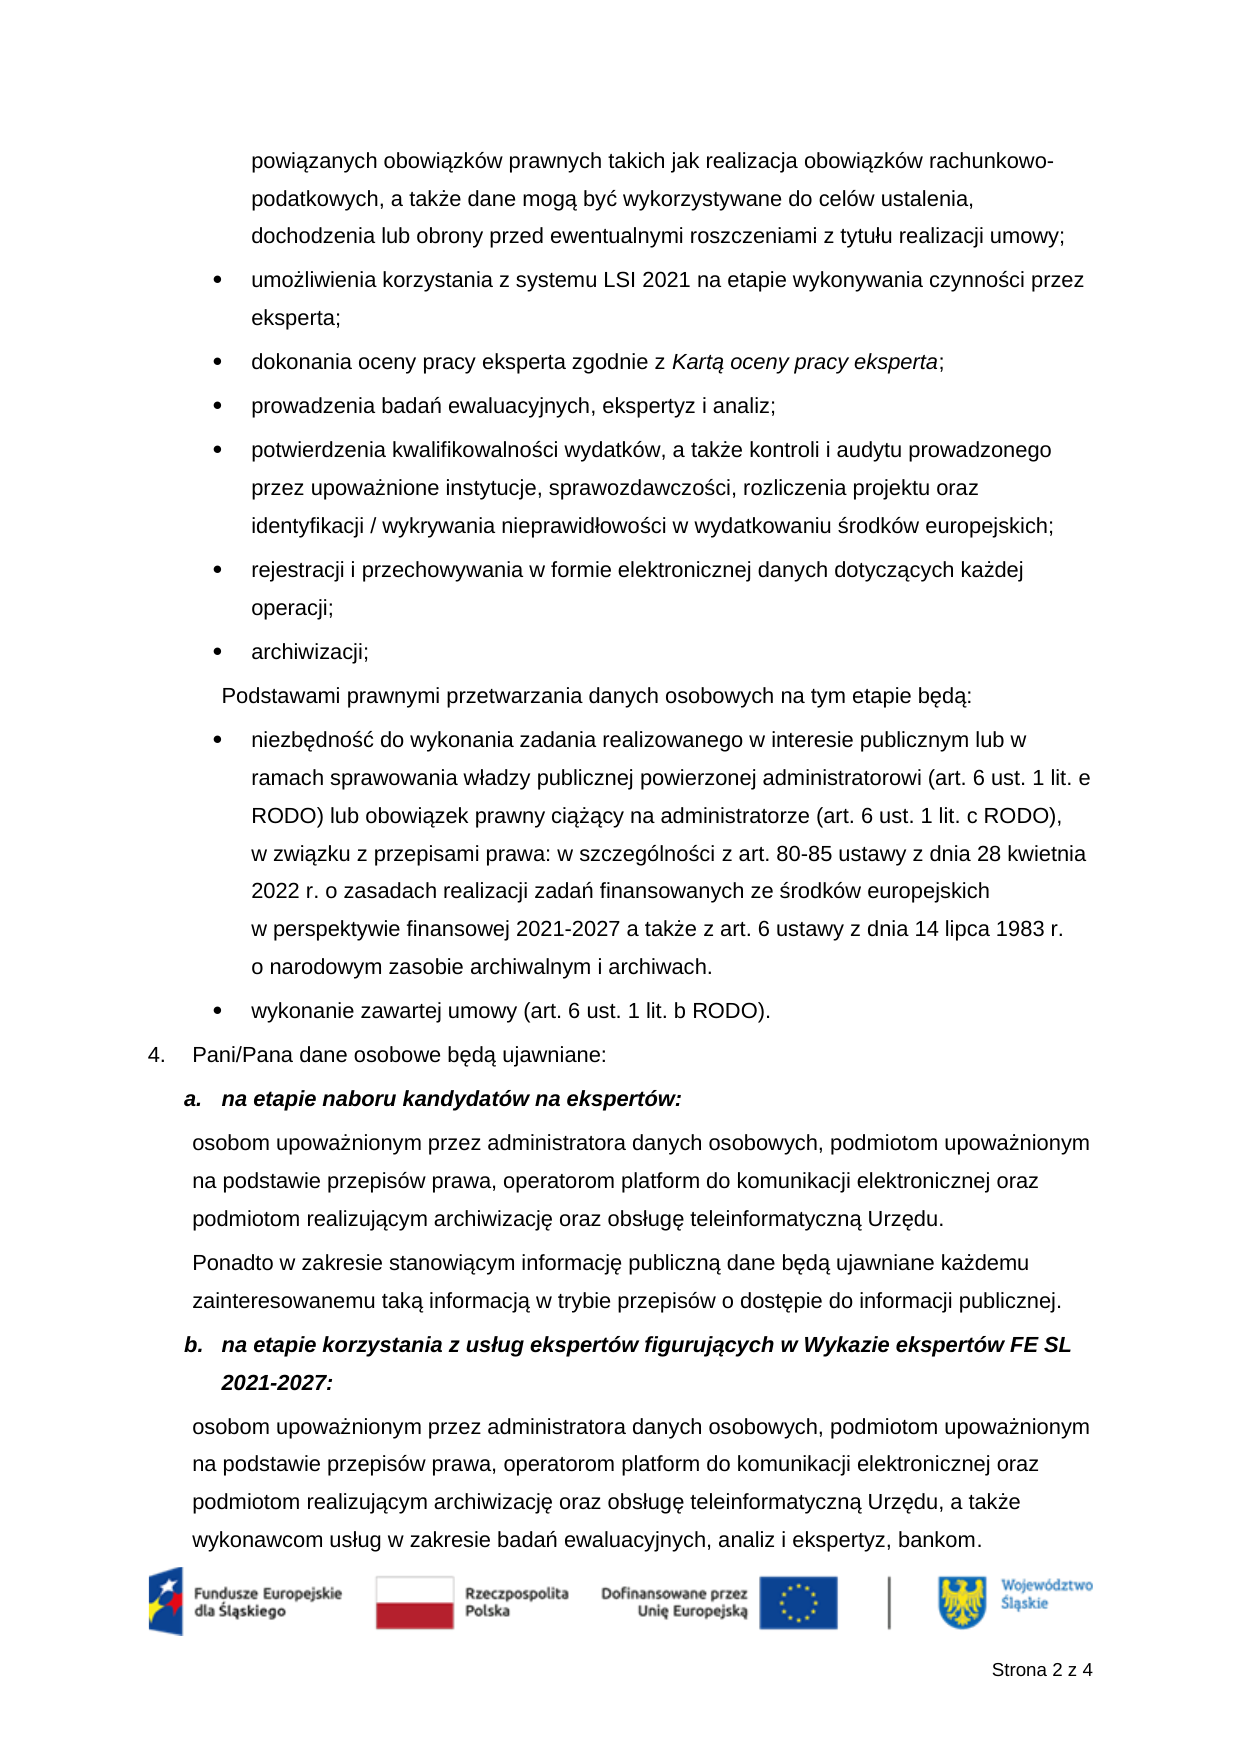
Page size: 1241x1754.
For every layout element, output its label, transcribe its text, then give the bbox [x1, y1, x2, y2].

list umożliwienia korzystania z systemu LSI 2021 na etapie wykonywania czynności przez eksperta; [213, 267, 1093, 330]
list rejestracji i przechowywania w formie elektronicznej danych dotyczących każdej operacji; [213, 557, 1093, 620]
list Pani/Pana dane osobowe będą ujawniane: [148, 1042, 1093, 1067]
text Ponadto w zakresie stanowiącym informację publiczną dane będą ujawniane każdemu zainteresowanemu taką informacją w trybie przepisów o dostępie do informacji publicznej. [192, 1250, 1093, 1313]
list dokonania oceny pracy eksperta zgodnie z Kartą oceny pracy eksperta; [213, 349, 1093, 374]
list niezbędność do wykonania zadania realizowanego w interesie publicznym lub w ramach sprawowania władzy publicznej powierzonej administratorowi (art. 6 ust. 1 lit. e RODO) lub obowiązek prawny ciążący na administratorze (art. 6 ust. 1 lit. c RODO), w związku z przepisami prawa: w szczególności z art. 80-85 ustawy z dnia 28 kwietnia 2022 r. o zasadach realizacji zadań finansowanych ze środków europejskich w perspektywie finansowej 2021-2027 a także z art. 6 ustawy z dnia 14 lipca 1983 r. o narodowym zasobie archiwalnym i archiwach. [213, 727, 1093, 979]
text osobom upoważnionym przez administratora danych osobowych, podmiotom upoważnionym na podstawie przepisów prawa, operatorom platform do komunikacji elektronicznej oraz podmiotom realizującym archiwizację oraz obsługę teleinformatyczną Urzędu, a także wykonawcom usług w zakresie badań ewaluacyjnych, analiz i ekspertyz, bankom. [192, 1413, 1093, 1552]
list potwierdzenia kwalifikowalności wydatków, a także kontroli i audytu prowadzonego przez upoważnione instytucje, sprawozdawczości, rozliczenia projektu oraz identyfikacji / wykrywania nieprawidłowości w wydatkowaniu środków europejskich; [213, 437, 1093, 538]
list na etapie naboru kandydatów na ekspertów: [184, 1086, 1093, 1111]
list na etapie korzystania z usług ekspertów figurujących w Wykazie ekspertów FE SL 2021-2027: [184, 1332, 1093, 1395]
text osobom upoważnionym przez administratora danych osobowych, podmiotom upoważnionym na podstawie przepisów prawa, operatorom platform do komunikacji elektronicznej oraz podmiotom realizującym archiwizację oraz obsługę teleinformatyczną Urzędu. [192, 1130, 1093, 1231]
list archiwizacji; [213, 639, 1093, 664]
text Podstawami prawnymi przetwarzania danych osobowych na tym etapie będą: [221, 683, 1093, 708]
list wykonanie zawartej umowy (art. 6 ust. 1 lit. b RODO). [213, 998, 1093, 1023]
list prowadzenia badań ewaluacyjnych, ekspertyz i analiz; [213, 393, 1093, 418]
picture [148, 1567, 1093, 1636]
